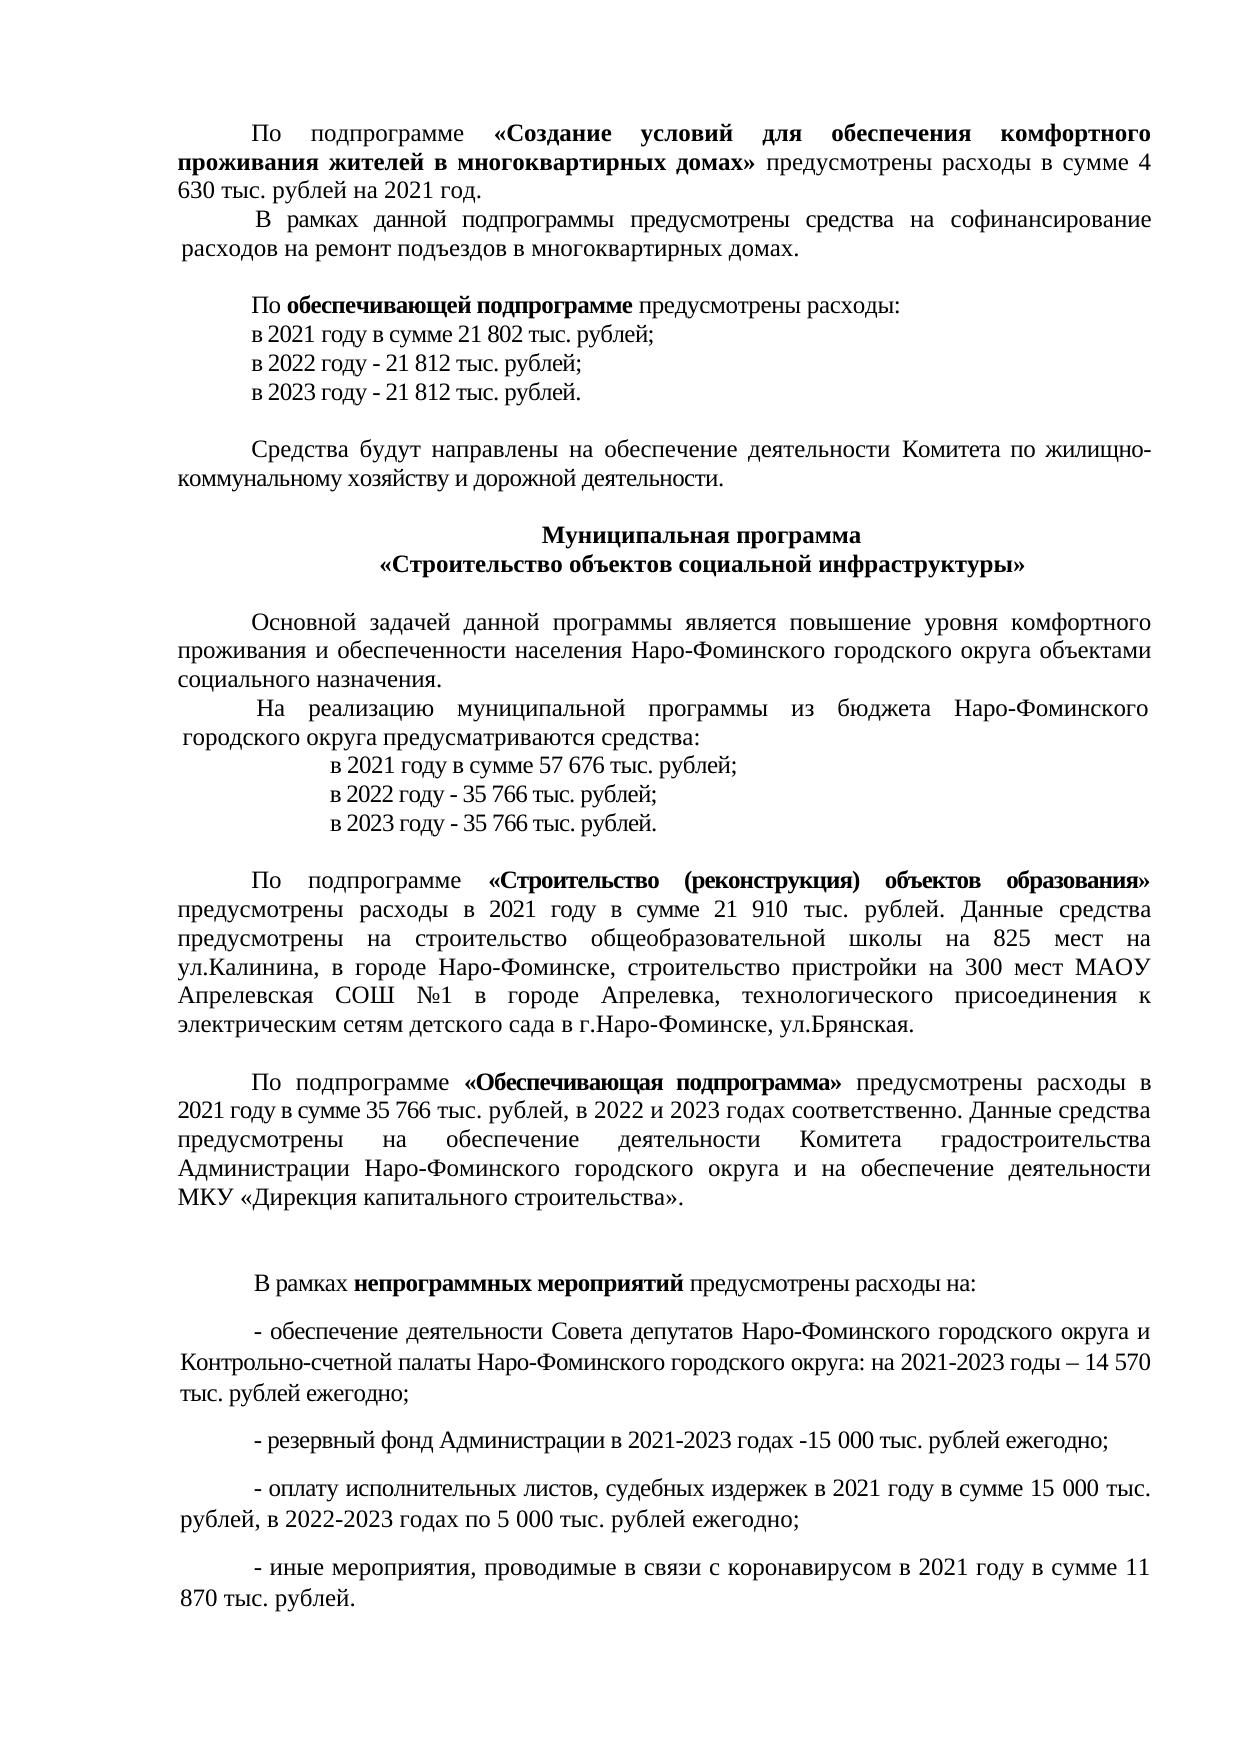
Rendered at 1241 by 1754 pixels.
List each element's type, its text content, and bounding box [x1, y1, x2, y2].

text «Строительство объектов социальной инфраструктуры» [182, 549, 1149, 578]
text в 2023 году - 35 766 тыс. рублей. [256, 808, 1152, 837]
text - обеспечение деятельности Совета депутатов Наро-Фоминского городского округа и Контрольно-счетной палаты Наро-Фоминского городского округа: на 2021-2023 годы – 14 570 тыс. рублей ежегодно; [180, 1316, 1151, 1407]
text - резервный фонд Администрации в 2021-2023 годах -15 000 тыс. рублей ежегодно; [180, 1426, 1151, 1454]
text в 2022 году - 21 812 тыс. рублей; [177, 348, 1152, 377]
text На реализацию муниципальной программы из бюджета Наро-Фоминского городского округа предусматриваются средства: [182, 693, 1149, 751]
text в 2021 году в сумме 21 802 тыс. рублей; [177, 319, 1152, 348]
text По подпрограмме «Создание условий для обеспечения комфортного проживания жителей в многоквартирных домах» предусмотрены расходы в сумме 4 630 тыс. рублей на 2021 год. [177, 118, 1152, 204]
text Муниципальная программа [177, 521, 1152, 549]
text По подпрограмме «Строительство (реконструкция) объектов образования» предусмотрены расходы в 2021 году в сумме 21 910 тыс. рублей. Данные средства предусмотрены на строительство общеобразовательной школы на 825 мест на ул.Калинина, в городе Наро-Фоминске, строительство пристройки на 300 мест МАОУ Апрелевская СОШ №1 в городе Апрелевка, технологического присоединения к электрическим сетям детского сада в г.Наро-Фоминске, ул.Брянская. [177, 866, 1152, 1038]
text В рамках непрограммных мероприятий предусмотрены расходы на: [180, 1268, 1151, 1297]
text По обеспечивающей подпрограмме предусмотрены расходы: [177, 291, 1154, 319]
text в 2021 году в сумме 57 676 тыс. рублей; [256, 751, 1152, 779]
text - иные мероприятия, проводимые в связи с коронавирусом в 2021 году в сумме 11 870 тыс. рублей. [180, 1552, 1151, 1612]
text По подпрограмме «Обеспечивающая подпрограмма» предусмотрены расходы в 2021 году в сумме 35 766 тыс. рублей, в 2022 и 2023 годах соответственно. Данные средства предусмотрены на обеспечение деятельности Комитета градостроительства Администрации Наро-Фоминского городского округа и на обеспечение деятельности МКУ «Дирекция капитального строительства». [177, 1067, 1152, 1211]
text в 2023 году - 21 812 тыс. рублей. [177, 377, 1152, 406]
text В рамках данной подпрограммы предусмотрены средства на софинансирование расходов на ремонт подъездов в многоквартирных домах. [181, 204, 1152, 262]
text Средства будут направлены на обеспечение деятельности Комитета по жилищно-коммунальному хозяйству и дорожной деятельности. [177, 434, 1152, 492]
text в 2022 году - 35 766 тыс. рублей; [256, 779, 1152, 808]
text Основной задачей данной программы является повышение уровня комфортного проживания и обеспеченности населения Наро-Фоминского городского округа объектами социального назначения. [177, 607, 1152, 693]
text - оплату исполнительных листов, судебных издержек в 2021 году в сумме 15 000 тыс. рублей, в 2022-2023 годах по 5 000 тыс. рублей ежегодно; [180, 1473, 1151, 1533]
